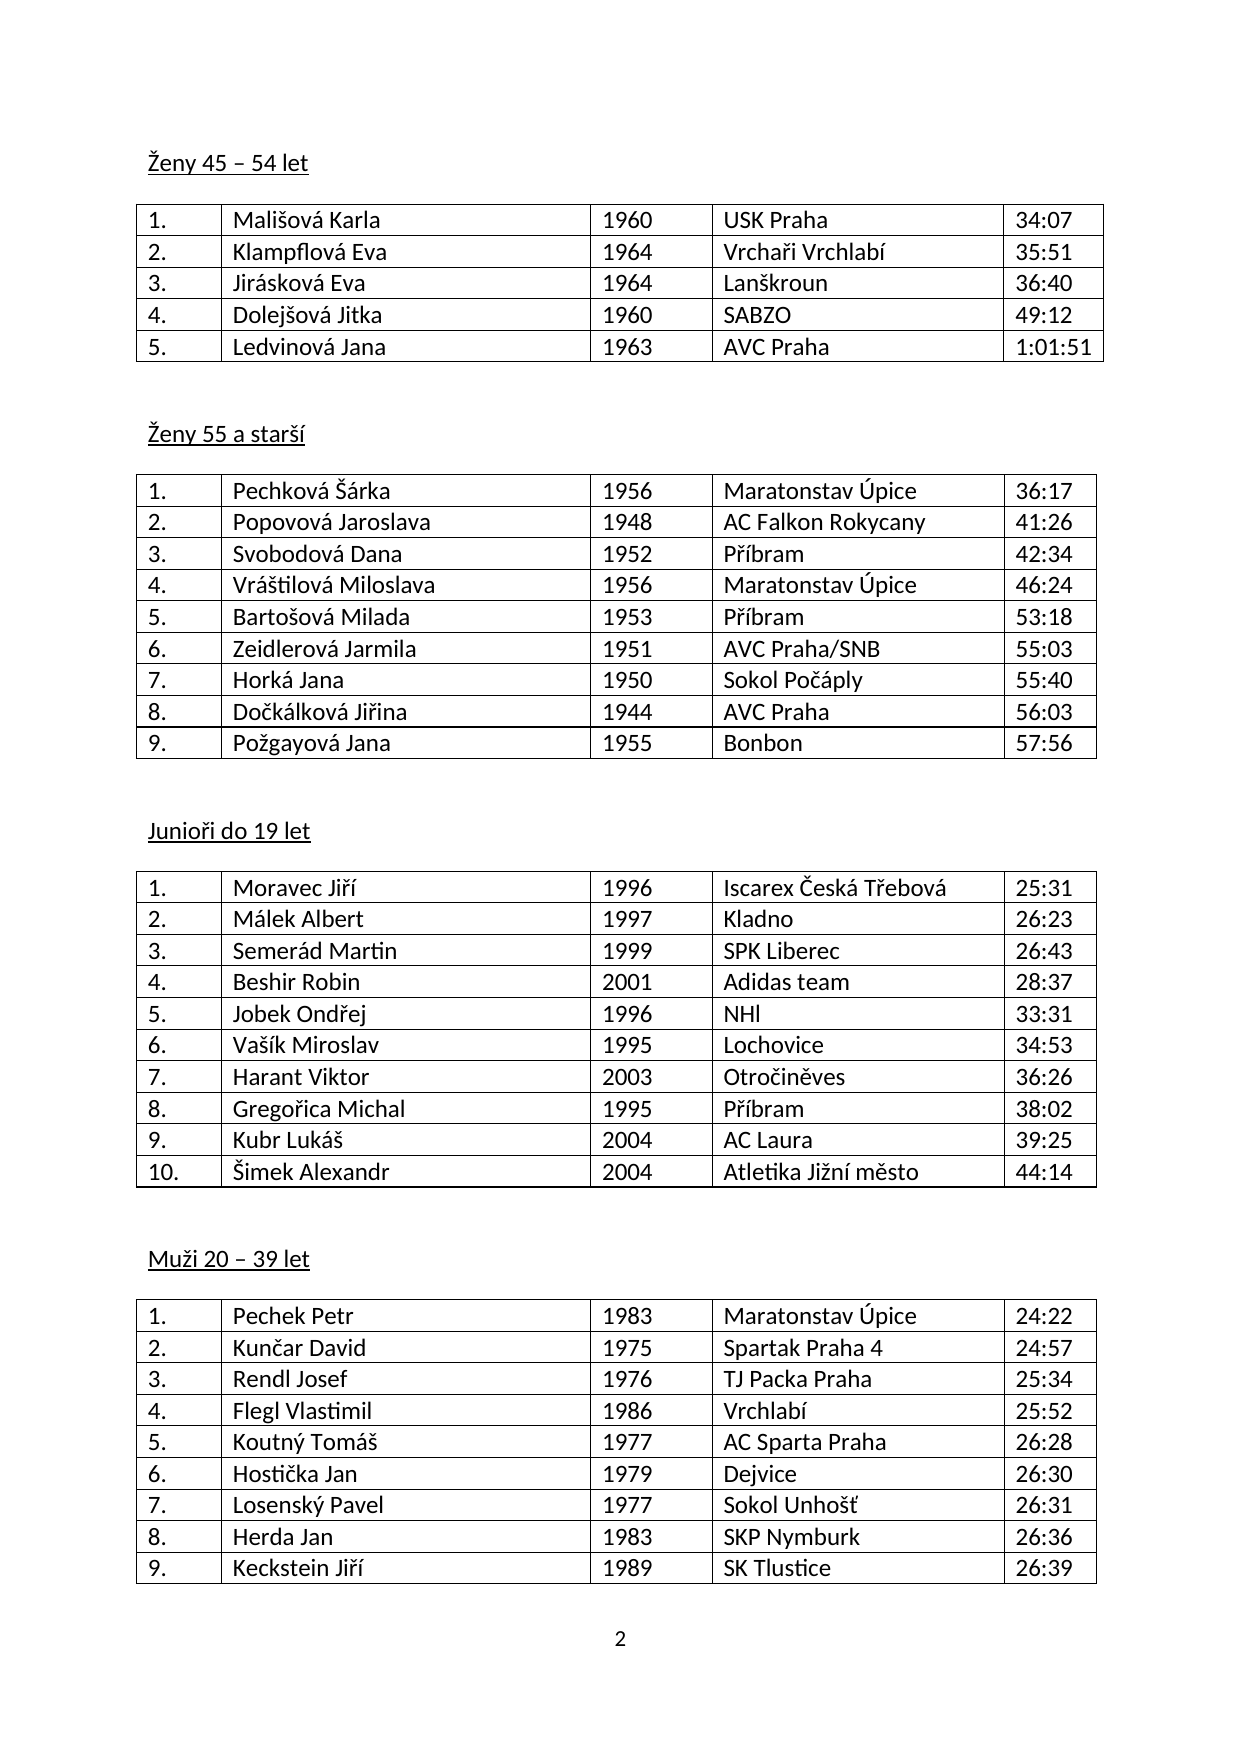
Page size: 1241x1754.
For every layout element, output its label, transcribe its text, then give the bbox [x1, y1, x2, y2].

table_cell 49:12 [1004, 299, 1103, 330]
table_cell 1979 [591, 1458, 712, 1488]
table_cell 38:02 [1005, 1093, 1096, 1123]
table_cell 26:28 [1005, 1426, 1096, 1457]
text Ženy 45 – 54 let [148, 148, 1093, 178]
table_cell 42:34 [1005, 538, 1096, 569]
table_cell 1983 [591, 1521, 712, 1552]
table_cell 33:31 [1005, 998, 1096, 1028]
table_header Maratonstav Úpice [713, 1300, 1004, 1331]
table_cell 36:26 [1005, 1061, 1096, 1092]
table_header 1. [137, 1300, 221, 1331]
table_cell Sokol Počáply [713, 664, 1004, 695]
table_cell Požgayová Jana [222, 728, 590, 758]
table_cell 5. [137, 998, 221, 1028]
table_cell Maratonstav Úpice [713, 570, 1004, 600]
table_cell Spartak Praha 4 [713, 1332, 1004, 1362]
table_cell SK Tlustice [713, 1553, 1004, 1583]
table_cell 2. [137, 903, 221, 934]
table_cell Příbram [713, 1093, 1004, 1123]
table_cell Beshir Robin [222, 966, 590, 997]
table_header Mališová Karla [222, 205, 590, 235]
table_cell 10. [137, 1156, 221, 1186]
table_cell Klampflová Eva [222, 236, 590, 267]
table_cell 25:34 [1005, 1363, 1096, 1394]
table_cell NHl [713, 998, 1004, 1028]
table_cell 2. [137, 507, 221, 537]
table_cell Vrchaři Vrchlabí [713, 236, 1003, 267]
table_header 34:07 [1004, 205, 1103, 235]
table_header 1996 [591, 872, 712, 902]
table_cell Adidas team [713, 966, 1004, 997]
table_cell 5. [137, 331, 221, 361]
table_cell 25:52 [1005, 1395, 1096, 1425]
table_cell 3. [137, 1363, 221, 1394]
table_cell 4. [137, 1395, 221, 1425]
table_cell 26:43 [1005, 935, 1096, 965]
table_cell 1995 [591, 1030, 712, 1060]
table_cell 6. [137, 1030, 221, 1060]
table_cell 36:40 [1004, 268, 1103, 298]
table_header 25:31 [1005, 872, 1096, 902]
table_cell 2001 [591, 966, 712, 997]
table_cell Atletika Jižní město [713, 1156, 1004, 1186]
table_cell 26:36 [1005, 1521, 1096, 1552]
table_cell Příbram [713, 538, 1004, 569]
table_cell Jirásková Eva [222, 268, 590, 298]
table_cell Bartošová Milada [222, 601, 590, 632]
table_cell 55:03 [1005, 633, 1096, 663]
table_cell 1976 [591, 1363, 712, 1394]
table_cell 4. [137, 570, 221, 600]
table_cell 35:51 [1004, 236, 1103, 267]
table_cell 1977 [591, 1426, 712, 1457]
table_cell Dočkálková Jiřina [222, 696, 590, 726]
table_cell AVC Praha [713, 331, 1003, 361]
table_cell 1951 [591, 633, 712, 663]
table_cell 28:37 [1005, 966, 1096, 997]
table_cell 1977 [591, 1490, 712, 1520]
table_cell 1956 [591, 570, 712, 600]
table_header 1. [137, 475, 221, 506]
table_cell 1989 [591, 1553, 712, 1583]
table_cell 1963 [591, 331, 712, 361]
table_cell 53:18 [1005, 601, 1096, 632]
text Ženy 55 a starší [148, 418, 1093, 449]
table_cell 1997 [591, 903, 712, 934]
table_cell 2. [137, 1332, 221, 1362]
table_cell 1944 [591, 696, 712, 726]
table_cell Harant Viktor [222, 1061, 590, 1092]
table_cell 1964 [591, 236, 712, 267]
table_cell SABZO [713, 299, 1003, 330]
table_header 1960 [591, 205, 712, 235]
table_cell Lochovice [713, 1030, 1004, 1060]
table_cell 4. [137, 966, 221, 997]
table_header Maratonstav Úpice [713, 475, 1004, 506]
table_cell 26:30 [1005, 1458, 1096, 1488]
table_cell 1995 [591, 1093, 712, 1123]
table_cell 1999 [591, 935, 712, 965]
table_cell 3. [137, 935, 221, 965]
table_cell 9. [137, 728, 221, 758]
table_cell Vrchlabí [713, 1395, 1004, 1425]
table_cell 2004 [591, 1156, 712, 1186]
table_cell 9. [137, 1553, 221, 1583]
table_cell 9. [137, 1124, 221, 1155]
table_cell 34:53 [1005, 1030, 1096, 1060]
table_cell Dolejšová Jitka [222, 299, 590, 330]
table_cell 1955 [591, 728, 712, 758]
table_header 1956 [591, 475, 712, 506]
table_cell Kladno [713, 903, 1004, 934]
table_cell 8. [137, 1521, 221, 1552]
table_cell Vašík Miroslav [222, 1030, 590, 1060]
table_header 1983 [591, 1300, 712, 1331]
table_cell Losenský Pavel [222, 1490, 590, 1520]
text Muži 20 – 39 let [148, 1243, 1093, 1274]
table_cell Bonbon [713, 728, 1004, 758]
table_cell 3. [137, 538, 221, 569]
table_header 1. [137, 205, 221, 235]
table_cell SKP Nymburk [713, 1521, 1004, 1552]
table_cell 8. [137, 696, 221, 726]
table_cell AVC Praha/SNB [713, 633, 1004, 663]
table_cell Popovová Jaroslava [222, 507, 590, 537]
table_cell Rendl Josef [222, 1363, 590, 1394]
table_cell Jobek Ondřej [222, 998, 590, 1028]
table_cell Lanškroun [713, 268, 1003, 298]
table_cell Ledvinová Jana [222, 331, 590, 361]
table_cell 1986 [591, 1395, 712, 1425]
table_header USK Praha [713, 205, 1003, 235]
table_cell 1953 [591, 601, 712, 632]
table_header 24:22 [1005, 1300, 1096, 1331]
table_cell Sokol Unhošť [713, 1490, 1004, 1520]
table_cell 41:26 [1005, 507, 1096, 537]
table_cell Keckstein Jiří [222, 1553, 590, 1583]
table_cell 26:39 [1005, 1553, 1096, 1583]
table_cell Otročiněves [713, 1061, 1004, 1092]
table_cell 1975 [591, 1332, 712, 1362]
table_cell 1952 [591, 538, 712, 569]
table_cell 1950 [591, 664, 712, 695]
table_cell AC Falkon Rokycany [713, 507, 1004, 537]
table_cell 24:57 [1005, 1332, 1096, 1362]
table_cell 7. [137, 1061, 221, 1092]
table_cell 5. [137, 601, 221, 632]
table_cell 56:03 [1005, 696, 1096, 726]
table_cell 55:40 [1005, 664, 1096, 695]
table_header Iscarex Česká Třebová [713, 872, 1004, 902]
table_cell Hostička Jan [222, 1458, 590, 1488]
table_header 36:17 [1005, 475, 1096, 506]
table_cell Koutný Tomáš [222, 1426, 590, 1457]
table_cell SPK Liberec [713, 935, 1004, 965]
table_cell 44:14 [1005, 1156, 1096, 1186]
table_cell Zeidlerová Jarmila [222, 633, 590, 663]
table_cell 1948 [591, 507, 712, 537]
table_cell 6. [137, 633, 221, 663]
table_cell 2003 [591, 1061, 712, 1092]
table_cell 6. [137, 1458, 221, 1488]
table_cell 2004 [591, 1124, 712, 1155]
table_cell 8. [137, 1093, 221, 1123]
table_cell 7. [137, 1490, 221, 1520]
table_cell Málek Albert [222, 903, 590, 934]
table_cell 3. [137, 268, 221, 298]
table_cell Příbram [713, 601, 1004, 632]
table_cell TJ Packa Praha [713, 1363, 1004, 1394]
table_cell 1:01:51 [1004, 331, 1103, 361]
table_cell Kunčar David [222, 1332, 590, 1362]
table_cell Šimek Alexandr [222, 1156, 590, 1186]
table_cell Flegl Vlastimil [222, 1395, 590, 1425]
table_header Moravec Jiří [222, 872, 590, 902]
table_header 1. [137, 872, 221, 902]
table_cell AC Sparta Praha [713, 1426, 1004, 1457]
table_header Pechek Petr [222, 1300, 590, 1331]
table_cell Herda Jan [222, 1521, 590, 1552]
table_cell 1964 [591, 268, 712, 298]
table_cell AC Laura [713, 1124, 1004, 1155]
table_header Pechková Šárka [222, 475, 590, 506]
table_cell 46:24 [1005, 570, 1096, 600]
table_cell Vráštilová Miloslava [222, 570, 590, 600]
table_cell Dejvice [713, 1458, 1004, 1488]
table_cell Semerád Martin [222, 935, 590, 965]
table_cell Kubr Lukáš [222, 1124, 590, 1155]
table_cell 4. [137, 299, 221, 330]
table_cell 39:25 [1005, 1124, 1096, 1155]
table_cell 7. [137, 664, 221, 695]
table_cell 1996 [591, 998, 712, 1028]
table_cell AVC Praha [713, 696, 1004, 726]
table_cell 57:56 [1005, 728, 1096, 758]
table_cell 2. [137, 236, 221, 267]
table_cell 1960 [591, 299, 712, 330]
table_cell 26:23 [1005, 903, 1096, 934]
table_cell Horká Jana [222, 664, 590, 695]
table_cell 26:31 [1005, 1490, 1096, 1520]
table_cell Gregořica Michal [222, 1093, 590, 1123]
table_cell Svobodová Dana [222, 538, 590, 569]
text Junioři do 19 let [148, 815, 1093, 845]
table_cell 5. [137, 1426, 221, 1457]
